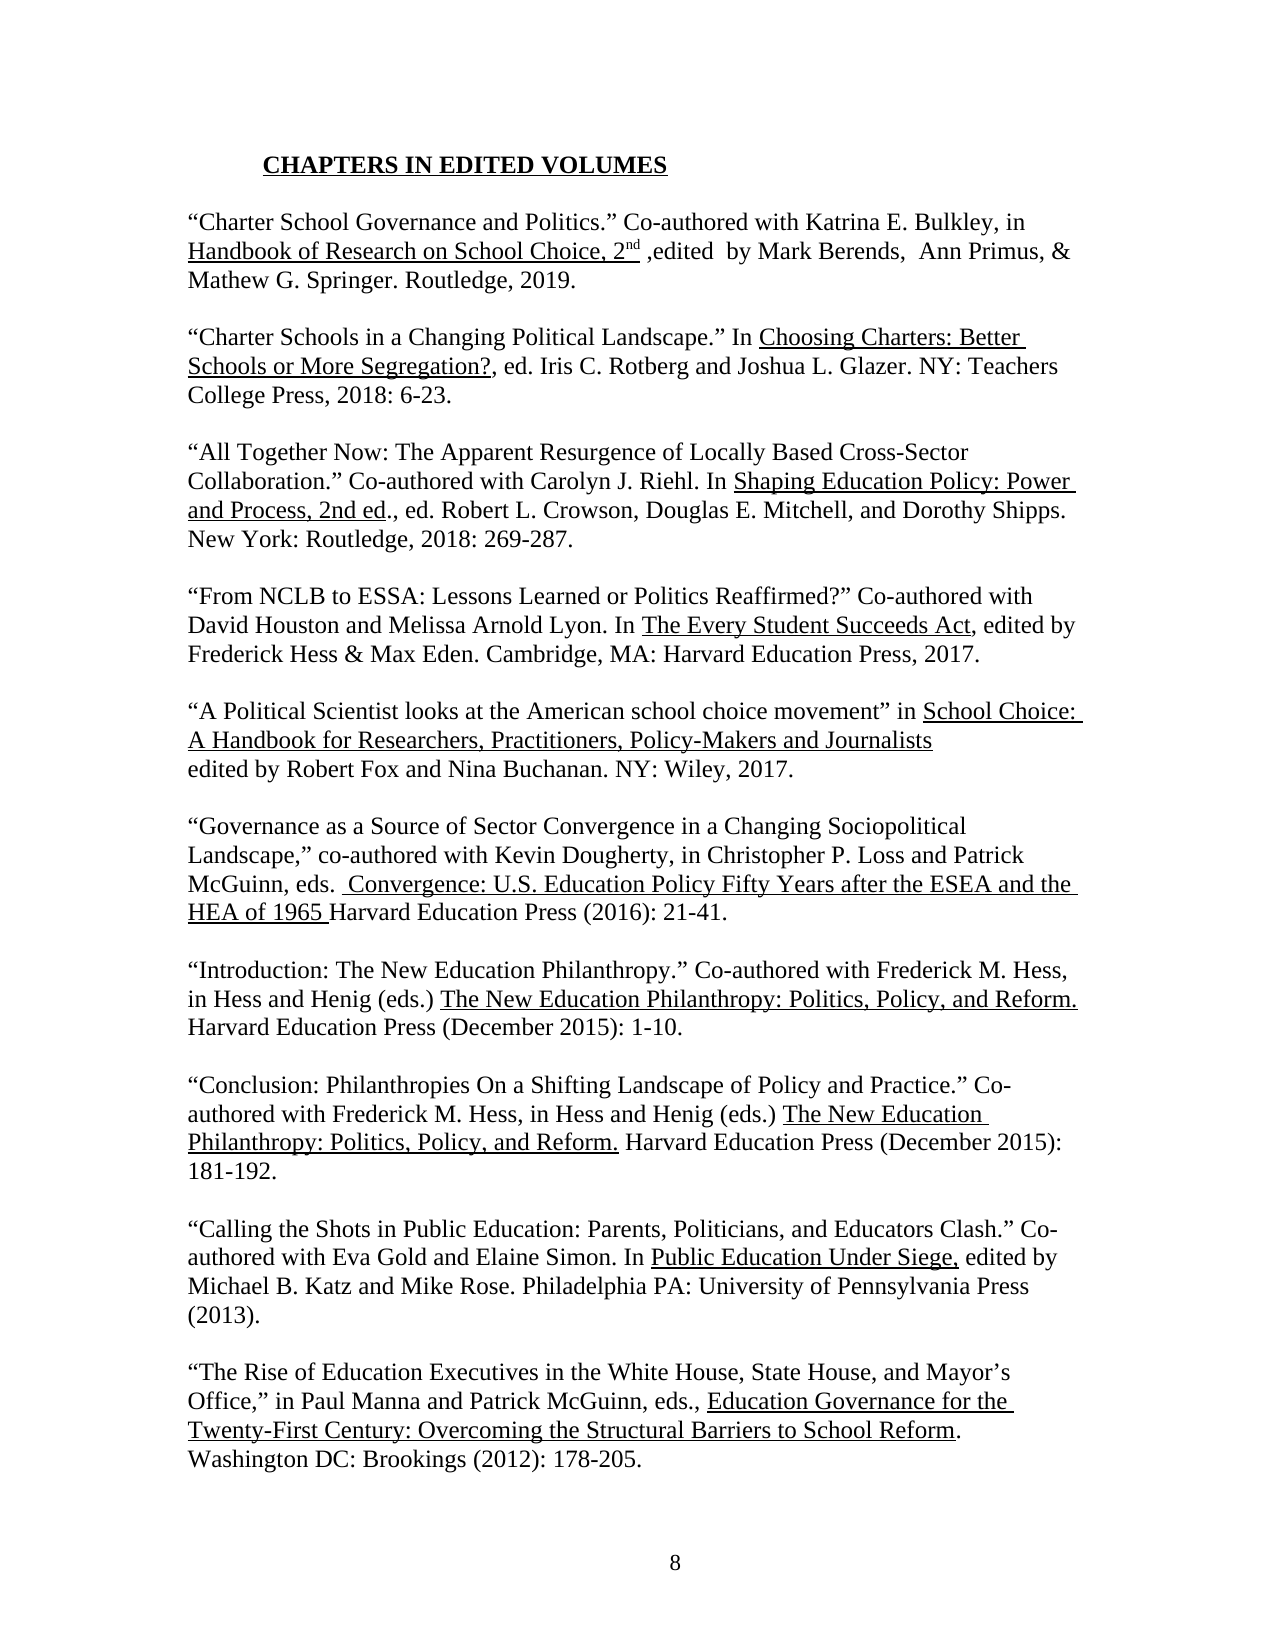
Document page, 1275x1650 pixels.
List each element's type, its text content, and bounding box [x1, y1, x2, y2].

text “Governance as a Source of Sector Convergence in a Changing Sociopolitical Landscape,” co-authored with Kevin Dougherty, in Christopher P. Loss and Patrick McGuinn, eds. Convergence: U.S. Education Policy Fifty Years after the ESEA and the HEA of 1965 Harvard Education Press (2016): 21-41. [187, 811, 1087, 926]
text “Introduction: The New Education Philanthropy.” Co-authored with Frederick M. Hess, in Hess and Henig (eds.) The New Education Philanthropy: Politics, Policy, and Reform. Harvard Education Press (December 2015): 1-10. [187, 955, 1087, 1041]
subtitle CHAPTERS IN EDITED VOLUMES [262, 150, 1012, 179]
text “All Together Now: The Apparent Resurgence of Locally Based Cross-Sector Collaboration.” Co-authored with Carolyn J. Riehl. In Shaping Education Policy: Power and Process, 2nd ed., ed. Robert L. Crowson, Douglas E. Mitchell, and Dorothy Shipps. New York: Routledge, 2018: 269-287. [187, 437, 1087, 552]
text “Conclusion: Philanthropies On a Shifting Landscape of Policy and Practice.” Co-authored with Frederick M. Hess, in Hess and Henig (eds.) The New Education Philanthropy: Politics, Policy, and Reform. Harvard Education Press (December 2015): 181-192. [187, 1070, 1087, 1185]
text “The Rise of Education Executives in the White House, State House, and Mayor’s Office,” in Paul Manna and Patrick McGuinn, eds., Education Governance for the Twenty-First Century: Overcoming the Structural Barriers to School Reform. Washington DC: Brookings (2012): 178-205. [187, 1357, 1087, 1472]
text edited by Robert Fox and Nina Buchanan. NY: Wiley, 2017. [187, 754, 1087, 782]
text “Calling the Shots in Public Education: Parents, Politicians, and Educators Clash.” Co-authored with Eva Gold and Elaine Simon. In Public Education Under Siege, edited by Michael B. Katz and Mike Rose. Philadelphia PA: University of Pennsylvania Press (2013). [187, 1214, 1087, 1329]
text “A Political Scientist looks at the American school choice movement” in School Choice: A Handbook for Researchers, Practitioners, Policy-Makers and Journalists [187, 696, 1087, 754]
text “From NCLB to ESSA: Lessons Learned or Politics Reaffirmed?” Co-authored with David Houston and Melissa Arnold Lyon. In The Every Student Succeeds Act, edited by Frederick Hess & Max Eden. Cambridge, MA: Harvard Education Press, 2017. [187, 581, 1087, 667]
text “Charter School Governance and Politics.” Co-authored with Katrina E. Bulkley, in Handbook of Research on School Choice, 2nd ,edited by Mark Berends, Ann Primus, & Mathew G. Springer. Routledge, 2019. [187, 207, 1087, 294]
text “Charter Schools in a Changing Political Landscape.” In Choosing Charters: Better Schools or More Segregation?, ed. Iris C. Rotberg and Joshua L. Glazer. NY: Teachers College Press, 2018: 6-23. [187, 322, 1087, 409]
